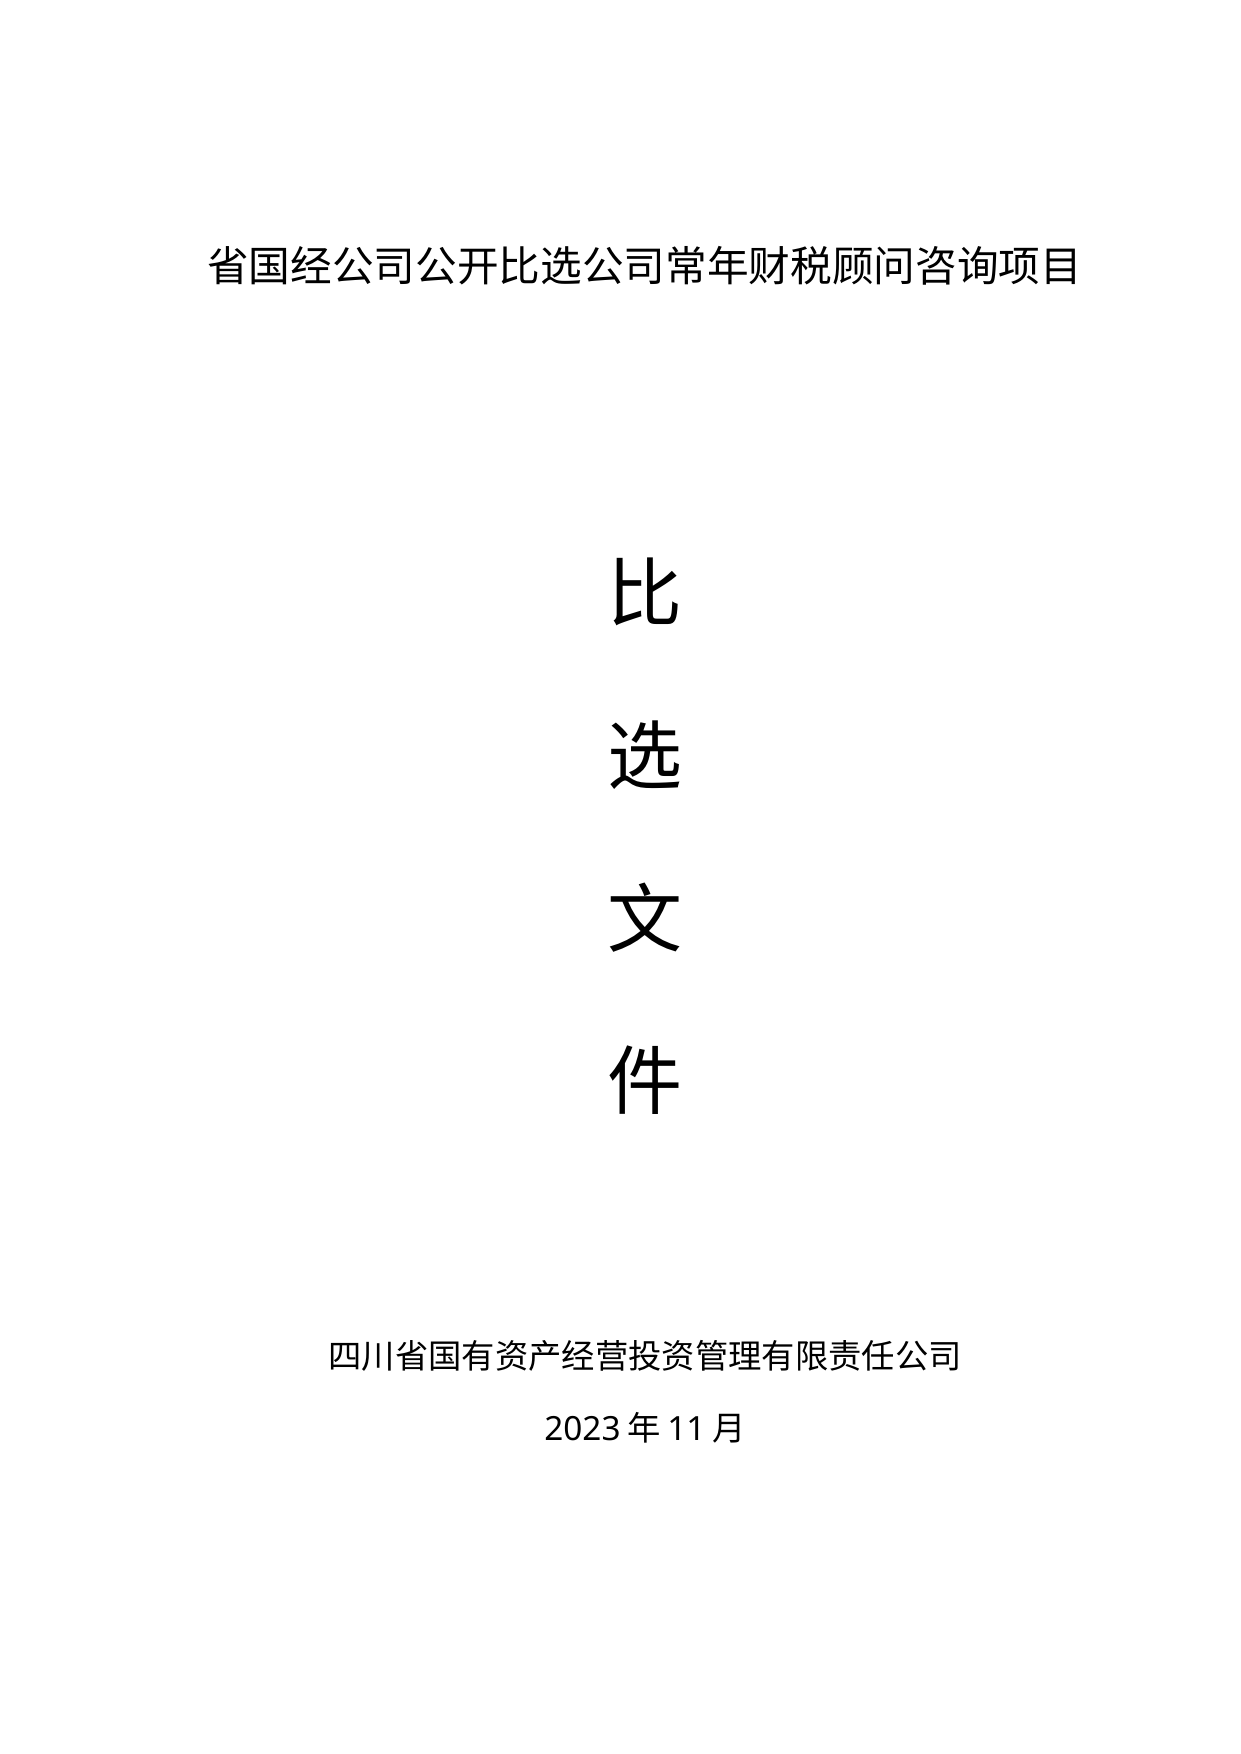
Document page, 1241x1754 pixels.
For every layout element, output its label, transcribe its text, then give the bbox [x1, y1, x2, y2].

text 件 [207, 1022, 1082, 1131]
text 选 [207, 696, 1082, 805]
text 四川省国有资产经营投资管理有限责任公司 [207, 1330, 1082, 1378]
text 比 [207, 533, 1082, 642]
text 文 [207, 859, 1082, 968]
text 省国经公司公开比选公司常年财税顾问咨询项目 [207, 233, 1082, 293]
text 2023年11月 [207, 1402, 1082, 1450]
